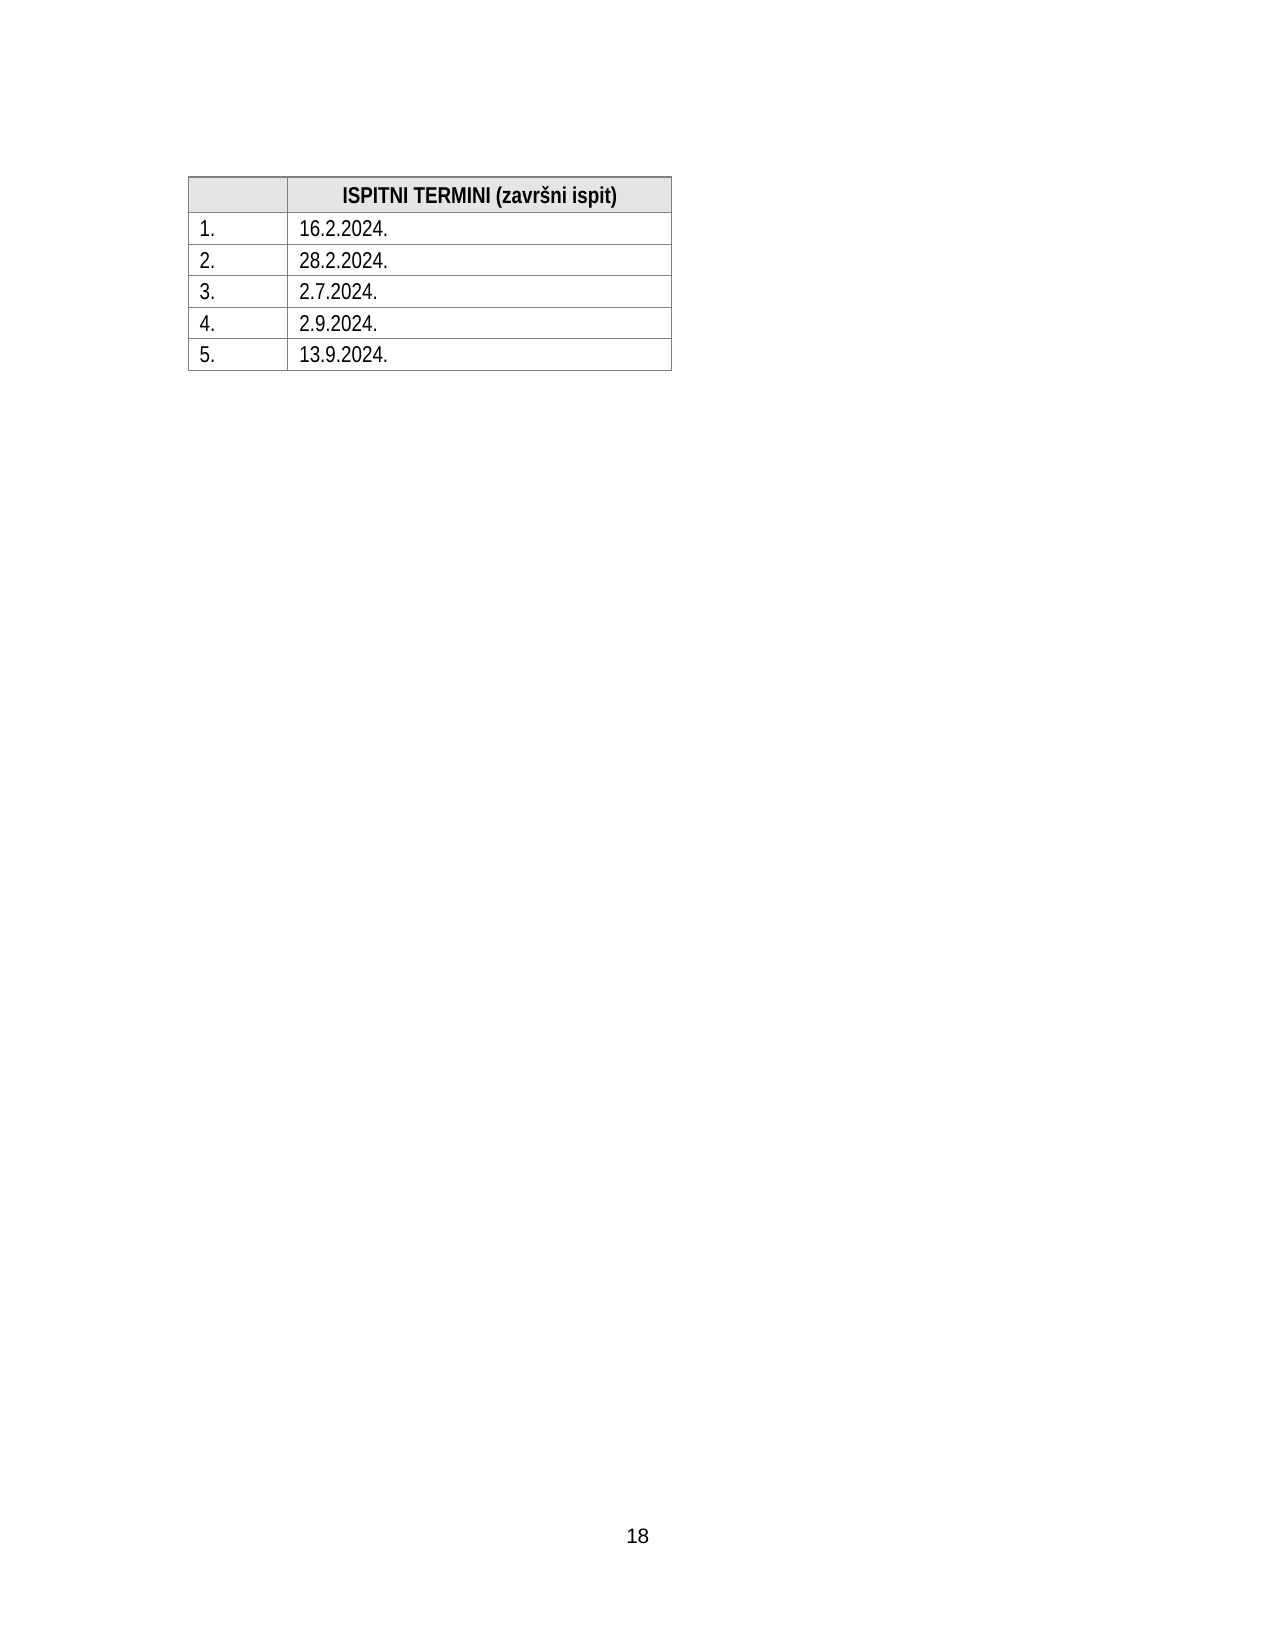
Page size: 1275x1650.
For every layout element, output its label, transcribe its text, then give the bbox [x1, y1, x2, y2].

table_header [189, 178, 287, 212]
table_cell 3. [189, 276, 287, 307]
table_header ISPITNI TERMINI (završni ispit) [288, 178, 671, 212]
table_cell 2. [189, 245, 287, 275]
table_cell 13.9.2024. [288, 339, 671, 370]
table_cell 2.9.2024. [288, 308, 671, 338]
table_cell 5. [189, 339, 287, 370]
table_cell 28.2.2024. [288, 245, 671, 275]
table_cell 1. [189, 213, 287, 244]
table_cell 16.2.2024. [288, 213, 671, 244]
table_cell 4. [189, 308, 287, 338]
table_cell 2.7.2024. [288, 276, 671, 307]
